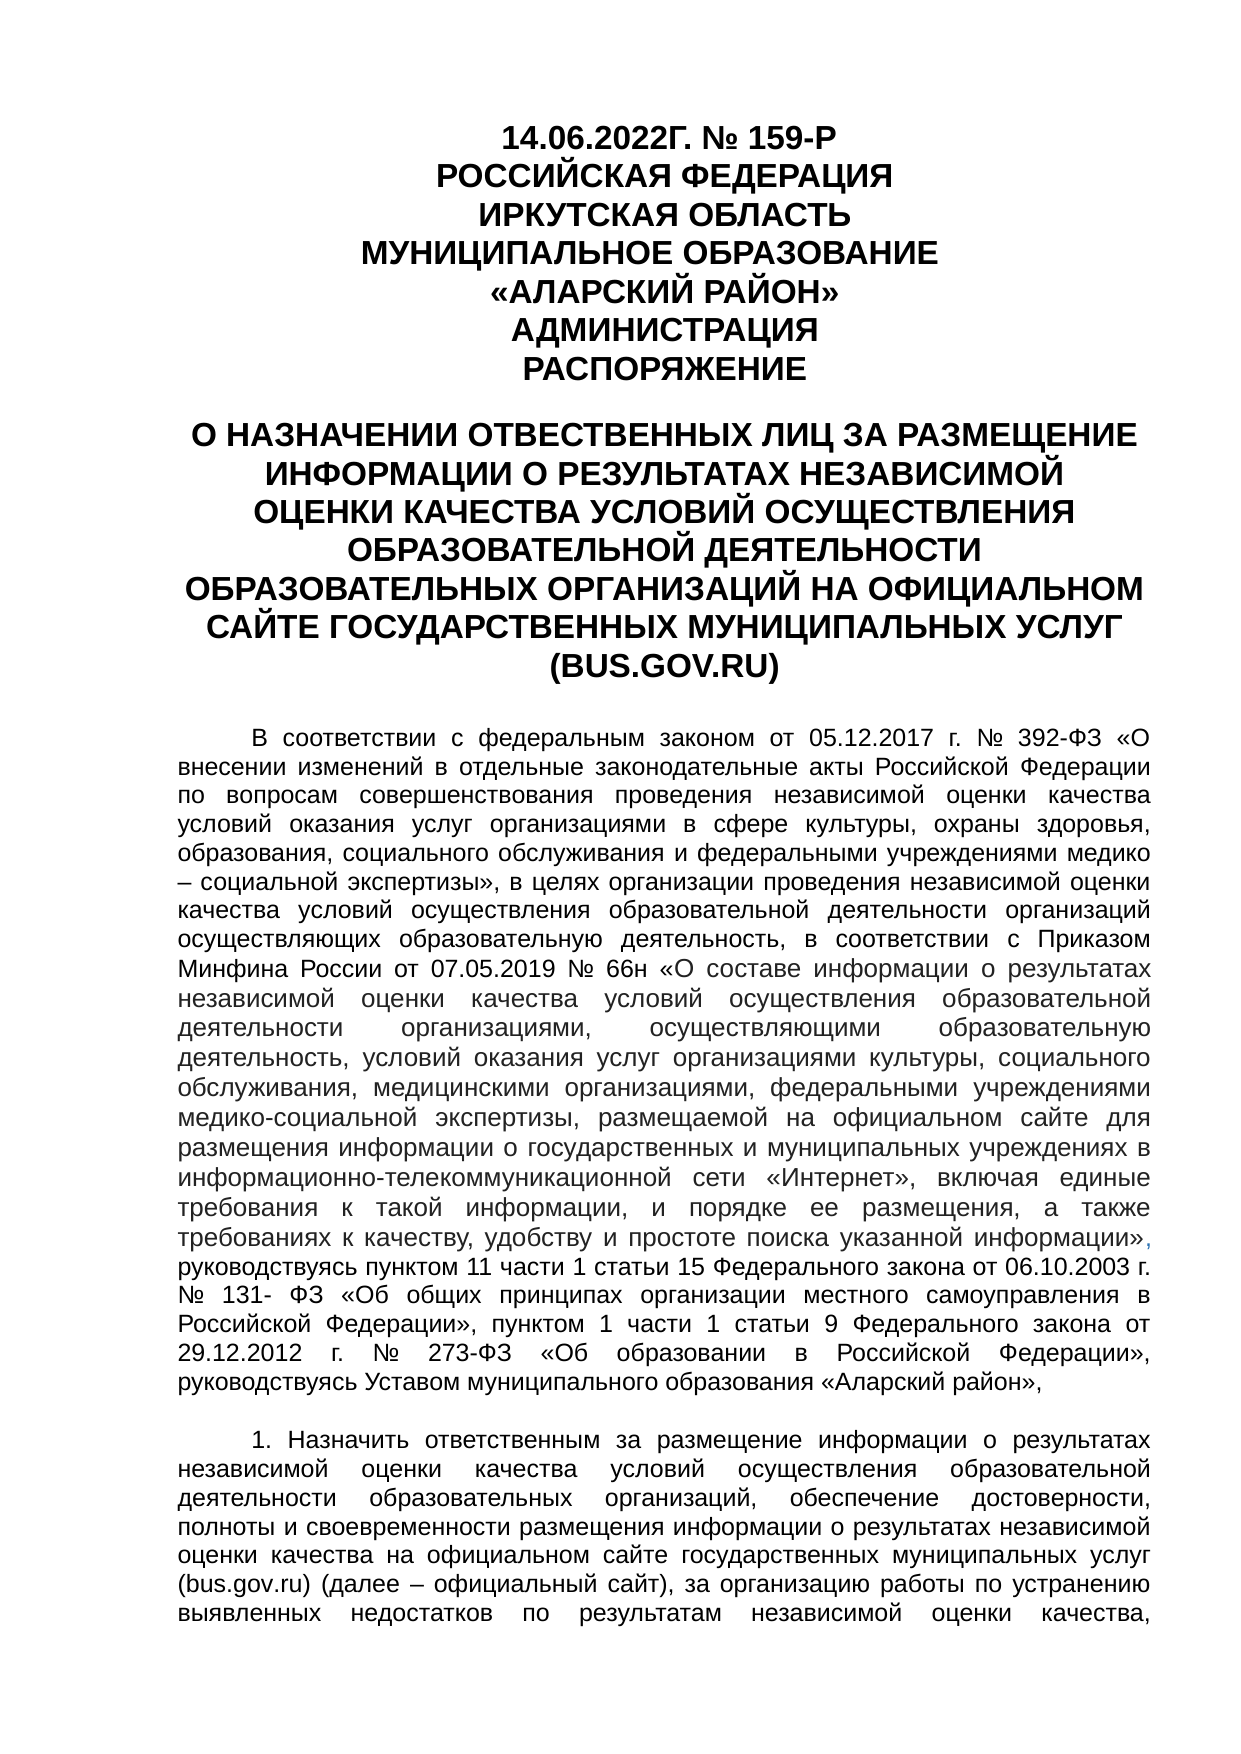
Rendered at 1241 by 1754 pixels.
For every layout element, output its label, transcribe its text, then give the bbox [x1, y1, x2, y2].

text ОЦЕНКИ КАЧЕСТВА УСЛОВИЙ ОСУЩЕСТВЛЕНИЯ ОБРАЗОВАТЕЛЬНОЙ ДЕЯТЕЛЬНОСТИ ОБРАЗОВАТЕЛЬНЫХ ОРГАНИЗАЦИЙ НА ОФИЦИАЛЬНОМ САЙТЕ ГОСУДАРСТВЕННЫХ МУНИЦИПАЛЬНЫХ УСЛУГ [177, 492, 1152, 646]
text РАСПОРЯЖЕНИЕ [177, 349, 1152, 387]
text МУНИЦИПАЛЬНОЕ ОБРАЗОВАНИЕ [148, 233, 1152, 272]
text ИРКУТСКАЯ ОБЛАСТЬ [177, 195, 1152, 233]
text РОССИЙСКАЯ ФЕДЕРАЦИЯ [177, 157, 1152, 195]
text В соответствии с федеральным законом от 05.12.2017 г. № 392-ФЗ «О внесении изменений в отдельные законодательные акты Российской Федерации по вопросам совершенствования проведения независимой оценки качества условий оказания услуг организациями в сфере культуры, охраны здоровья, образования, социального обслуживания и федеральными учреждениями медико – социальной экспертизы», в целях организации проведения независимой оценки качества условий осуществления образовательной деятельности организаций осуществляющих образовательную деятельность, в соответствии с Приказом Минфина России от 07.05.2019 № 66н «О составе информации о результатах независимой оценки качества условий осуществления образовательной деятельности организациями, осуществляющими образовательную деятельность, условий оказания услуг организациями культуры, социального обслуживания, медицинскими организациями, федеральными учреждениями медико-социальной экспертизы, размещаемой на официальном сайте для размещения информации о государственных и муниципальных учреждениях в информационно-телекоммуникационной сети «Интернет», включая единые требования к такой информации, и порядке ее размещения, а также требованиях к качеству, удобству и простоте поиска указанной информации», руководствуясь пунктом 11 части 1 статьи 15 Федерального закона от 06.10.2003 г. № 131- ФЗ «Об общих принципах организации местного самоуправления в Российской Федерации», пунктом 1 части 1 статьи 9 Федерального закона от 29.12.2012 г. № 273-ФЗ «Об образовании в Российской Федерации», руководствуясь Уставом муниципального образования «Аларский район», [177, 723, 1152, 1395]
text 14.06.2022Г. № 159-Р [177, 118, 1152, 157]
text «АЛАРСКИЙ РАЙОН» [177, 272, 1152, 310]
text О НАЗНАЧЕНИИ ОТВЕСТВЕННЫХ ЛИЦ ЗА РАЗМЕЩЕНИЕ ИНФОРМАЦИИ О РЕЗУЛЬТАТАХ НЕЗАВИСИМОЙ [177, 415, 1152, 492]
text (BUS.GOV.RU) [177, 646, 1152, 684]
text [177, 1425, 1152, 1627]
text АДМИНИСТРАЦИЯ [177, 310, 1152, 349]
